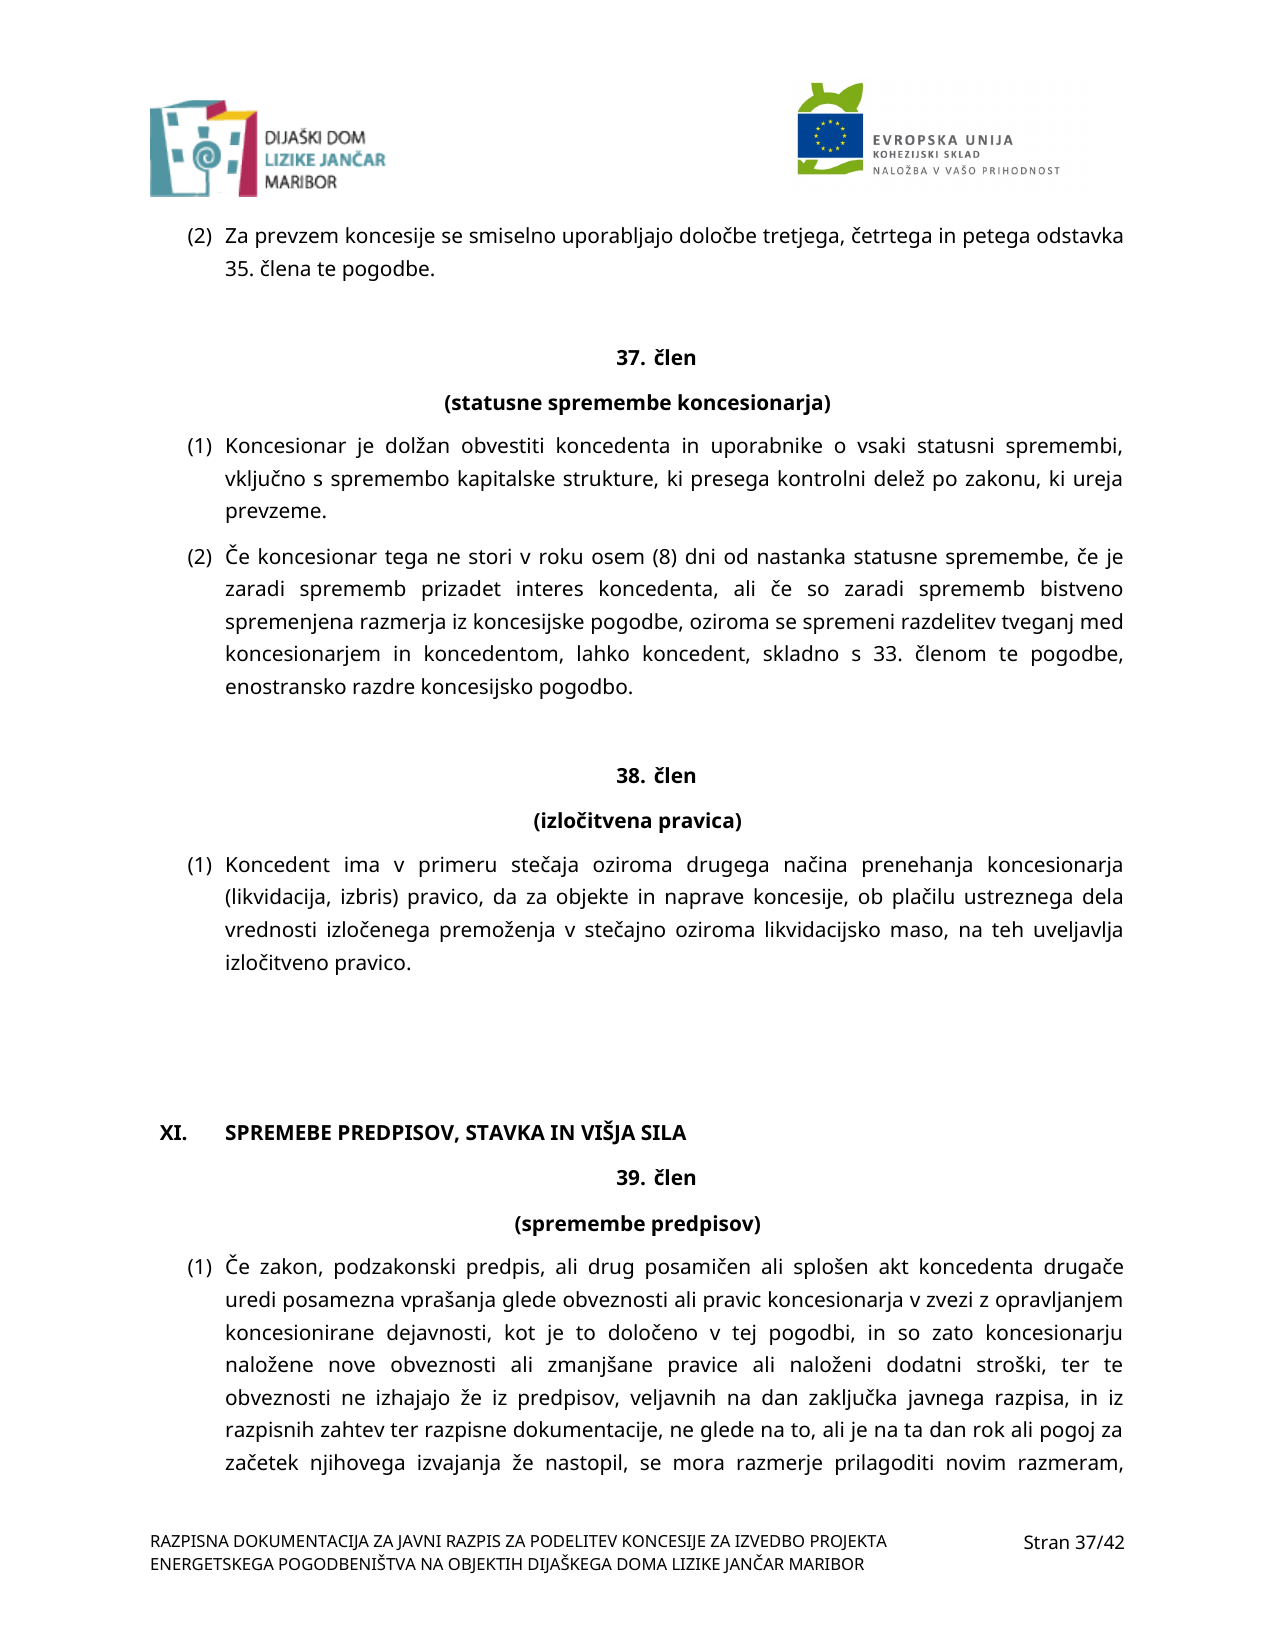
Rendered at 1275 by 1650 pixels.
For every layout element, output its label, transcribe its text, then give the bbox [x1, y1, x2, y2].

list člen [187, 1163, 1125, 1192]
list Za prevzem koncesije se smiselno uporabljajo določbe tretjega, četrtega in petega odstavka 35. člena te pogodbe. [187, 221, 1125, 282]
list člen [187, 761, 1125, 789]
text (statusne spremembe koncesionarja) [150, 388, 1125, 416]
picture [784, 75, 1095, 197]
text (izločitvena pravica) [150, 806, 1125, 834]
picture [150, 100, 388, 197]
list Če koncesionar tega ne stori v roku osem (8) dni od nastanka statusne spremembe, če je zaradi sprememb prizadet interes koncedenta, ali če so zaradi sprememb bistveno spremenjena razmerja iz koncesijske pogodbe, oziroma se spremeni razdelitev tveganj med koncesionarjem in koncedentom, lahko koncedent, skladno s 33. členom te pogodbe, enostransko razdre koncesijsko pogodbo. [187, 542, 1125, 701]
list SPREMEBE PREDPISOV, STAVKA IN VIŠJA SILA [187, 1118, 1125, 1147]
text (spremembe predpisov) [150, 1209, 1125, 1237]
list člen [187, 343, 1125, 371]
list Koncedent ima v primeru stečaja oziroma drugega načina prenehanja koncesionarja (likvidacija, izbris) pravico, da za objekte in naprave koncesije, ob plačilu ustreznega dela vrednosti izločenega premoženja v stečajno oziroma likvidacijsko maso, na teh uveljavlja izločitveno pravico. [187, 850, 1125, 976]
list Koncesionar je dolžan obvestiti koncedenta in uporabnike o vsaki statusni spremembi, vključno s spremembo kapitalske strukture, ki presega kontrolni delež po zakonu, ki ureja prevzeme. [187, 431, 1125, 525]
